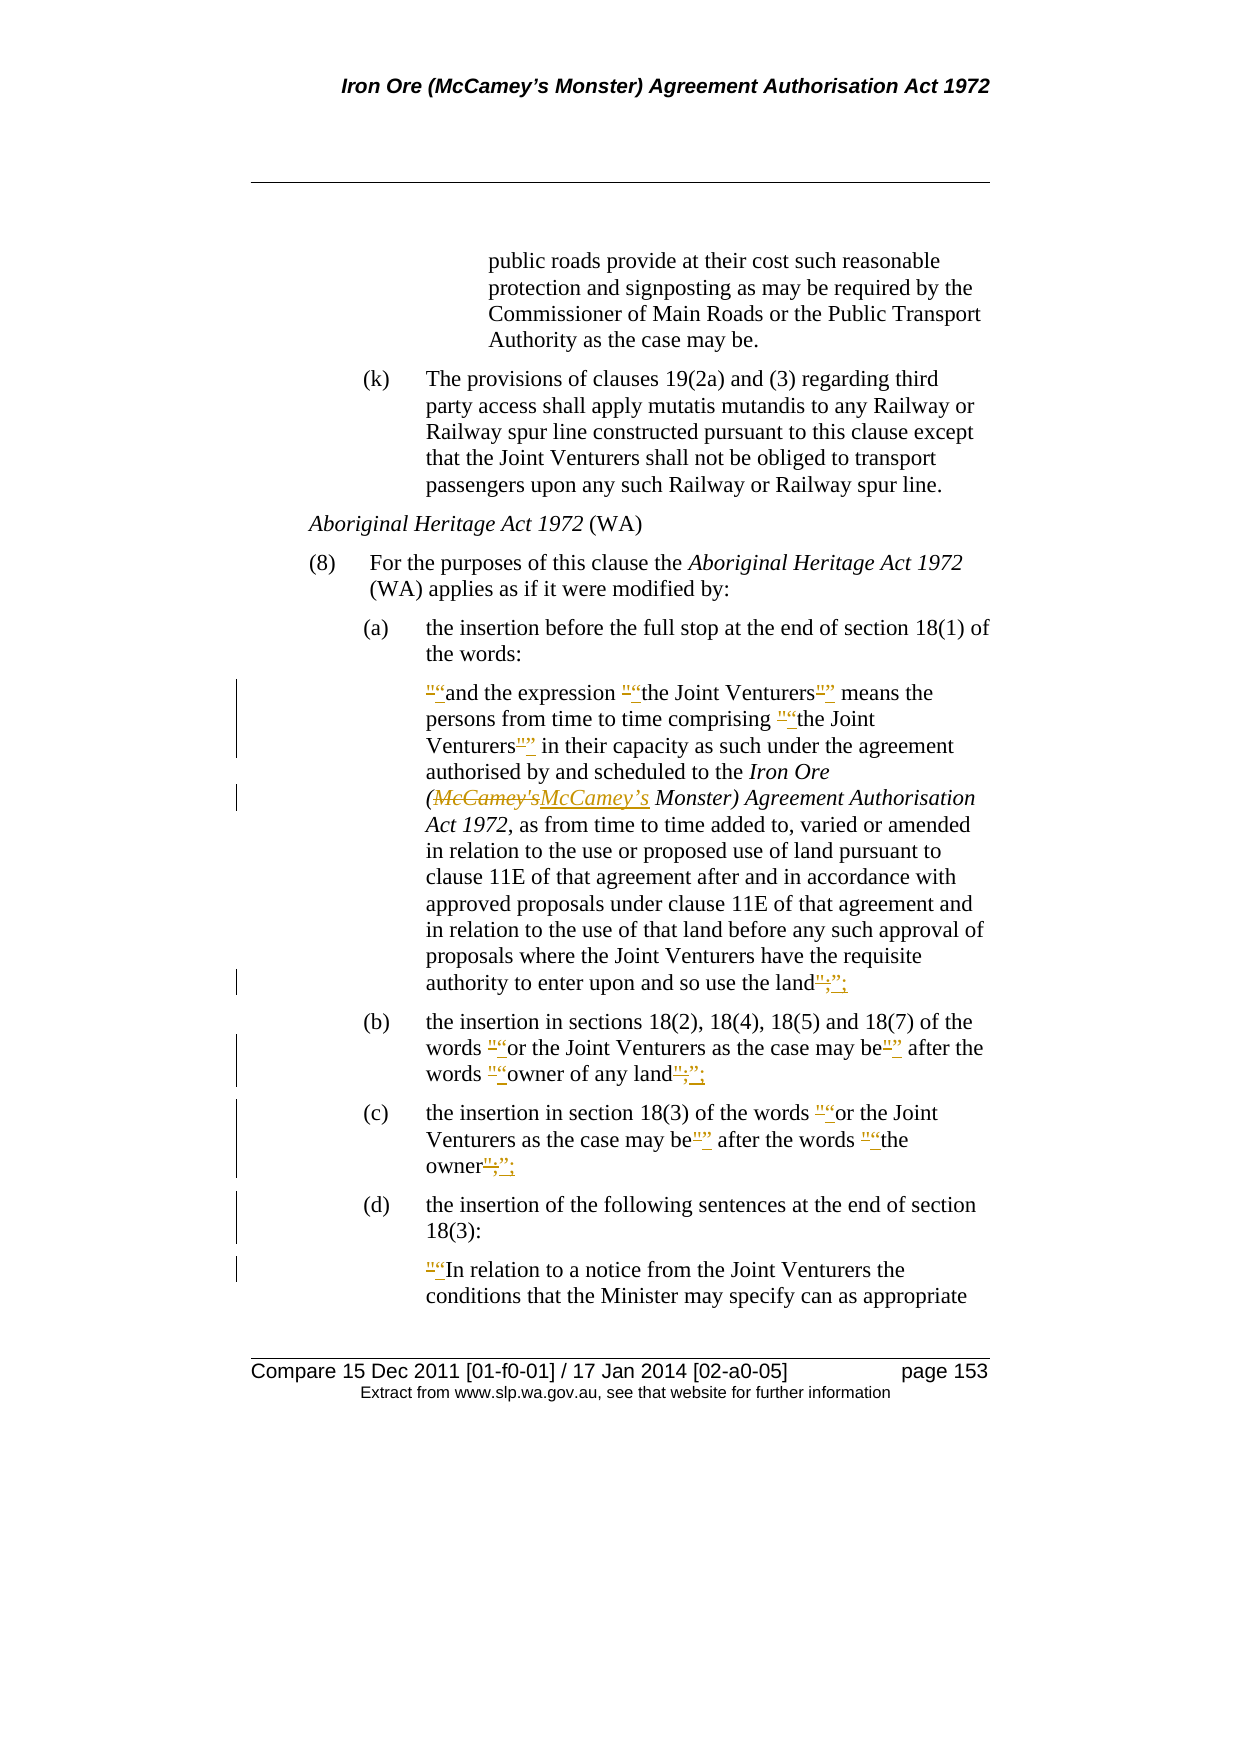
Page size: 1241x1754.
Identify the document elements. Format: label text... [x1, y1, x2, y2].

text (c) the insertion in section 18(3) of the words or the Joint Venturers as the case may be after the words the owner [363, 1099, 990, 1178]
text (a) the insertion before the full stop at the end of section 18(1) of the words: [363, 614, 990, 666]
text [425, 247, 990, 353]
text Aboriginal Heritage Act 1972 (WA) [309, 510, 990, 536]
text (b) the insertion in sections 18(2), 18(4), 18(5) and 18(7) of the words or the Joint Venturers as the case may be after the words owner of any land [363, 1008, 990, 1087]
text (k) The provisions of clauses 19(2a) and (3) regarding third party access shall apply mutatis mutandis to any Railway or Railway spur line constructed pursuant to this clause except that the Joint Venturers shall not be obliged to transport passengers upon any such Railway or Railway spur line. [363, 365, 990, 497]
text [426, 1256, 990, 1309]
text (d) the insertion of the following sentences at the end of section18(3): [363, 1191, 990, 1243]
text (8) For the purposes of this clause the Aboriginal Heritage Act 1972 (WA) applies as if it were modified by: [309, 548, 990, 601]
text and the expression the Joint Venturers means the persons from time to time comprising the Joint Venturers in their capacity as such under the agreement authorised by and scheduled to the Iron Ore ( Monster) Agreement Authorisation Act 1972, as from time to time added to, varied or amended in relation to the use or proposed use of land pursuant to clause 11E of that agreement after and in accordance with approved proposals under clause 11E of that agreement and in relation to the use of that land before any such approval of proposals where the Joint Venturers have the requisite authority to enter upon and so use the land [426, 679, 990, 995]
